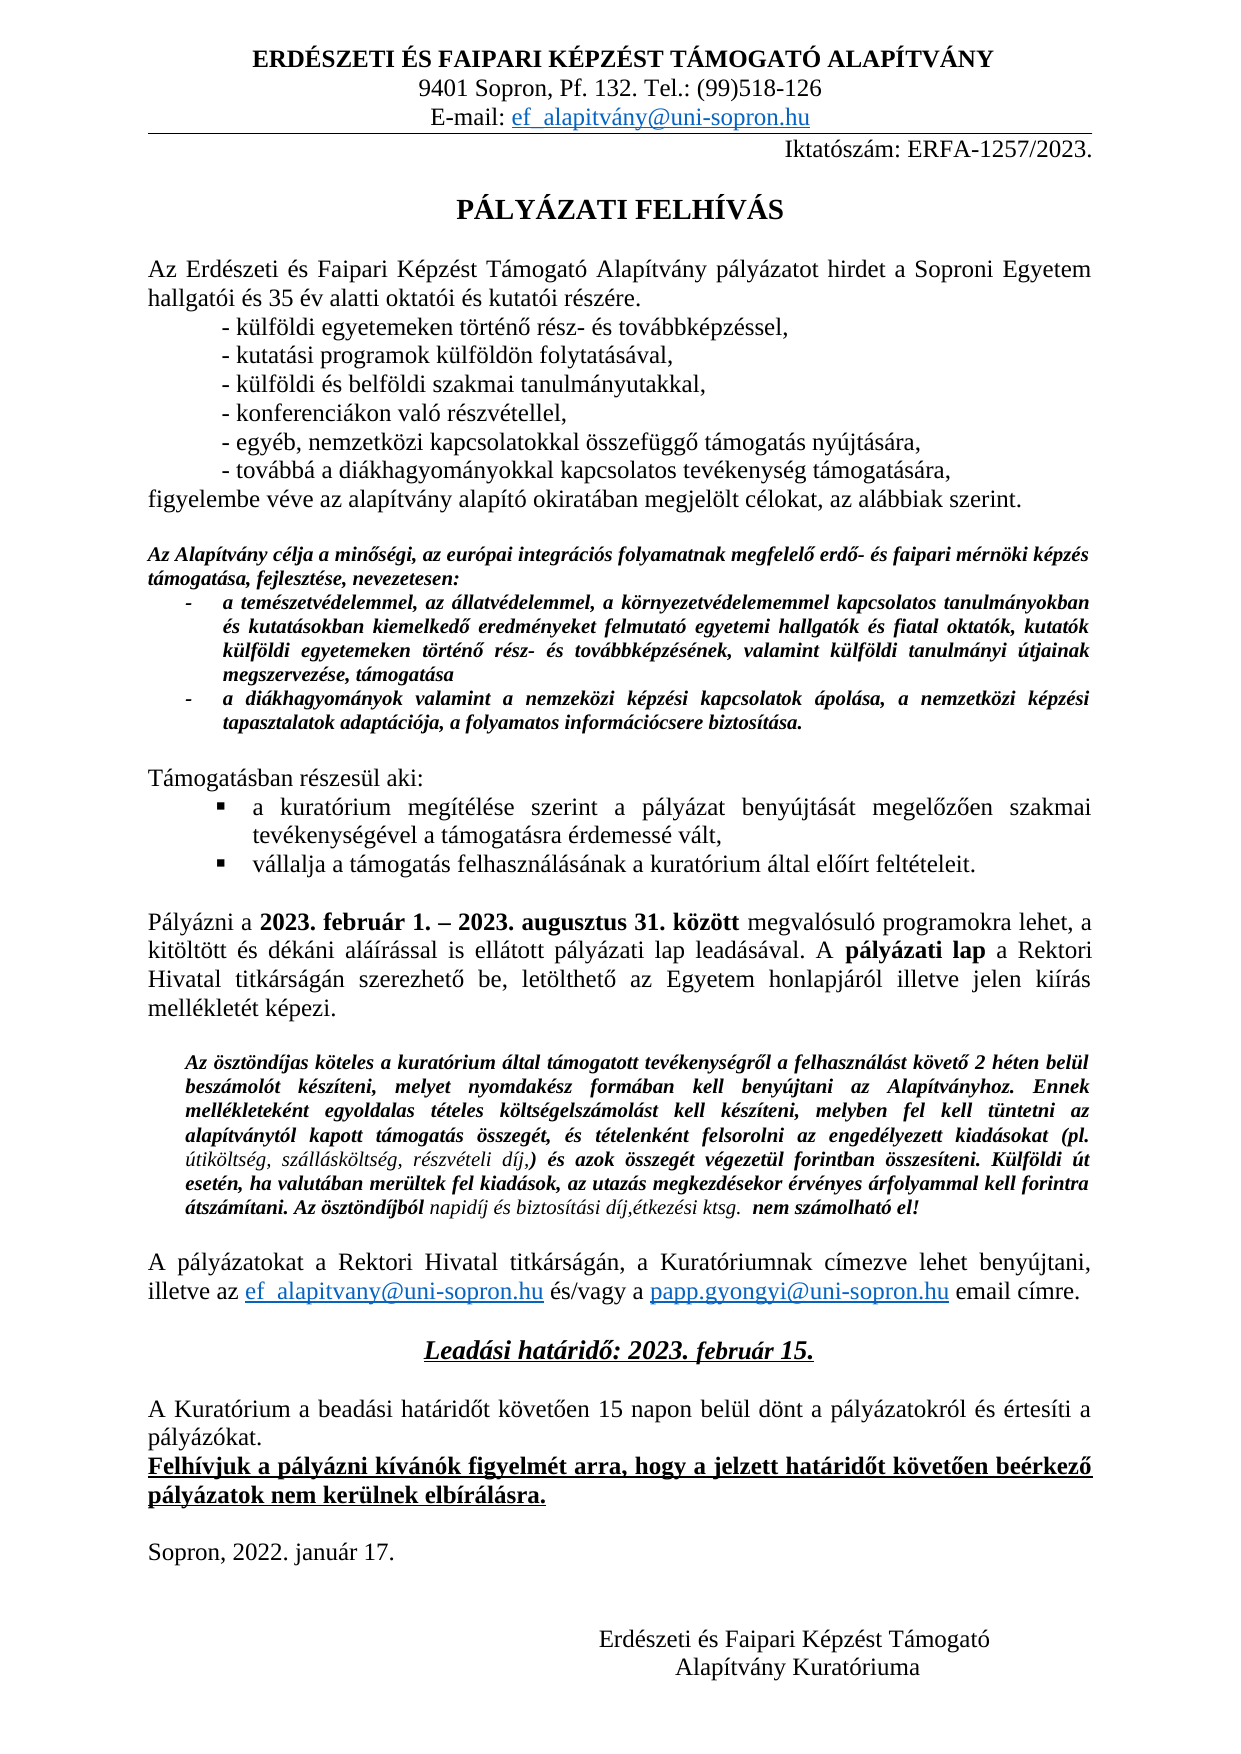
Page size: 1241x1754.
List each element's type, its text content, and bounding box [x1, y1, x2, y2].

text - konferenciákon való részvétellel, [148, 398, 1092, 427]
text - továbbá a diákhagyományokkal kapcsolatos tevékenység támogatására, [148, 455, 1092, 484]
list a temészetvédelemmel, az állatvédelemmel, a környezetvédelememmel kapcsolatos tanulmányokban és kutatásokban kiemelkedő eredményeket felmutató egyetemi hallgatók és fiatal oktatók, kutatók külföldi egyetemeken történő rész- és továbbképzésének, valamint külföldi tanulmányi útjainak megszervezése, támogatása [185, 590, 1092, 686]
list a diákhagyományok valamint a nemzeközi képzési kapcsolatok ápolása, a nemzetközi képzési tapasztalatok adaptációja, a folyamatos információcsere biztosítása. [185, 686, 1092, 734]
text Az Erdészeti és Faipari Képzést Támogató Alapítvány pályázatot hirdet a Soproni Egyetem hallgatói és 35 év alatti oktatói és kutatói részére. [148, 254, 1092, 312]
subtitle PÁLYÁZATI FELHÍVÁS [148, 192, 1092, 225]
text ERDÉSZETI ÉS FAIPARI Képzést Támogató Alapítvány [148, 44, 1092, 73]
list a kuratórium megítélése szerint a pályázat benyújtását megelőzően szakmai tevékenységével a támogatásra érdemessé vált, [215, 792, 1092, 849]
text Erdészeti és Faipari Képzést Támogató [148, 1624, 1092, 1652]
text Iktatószám: ERFA-1257/2023. [148, 134, 1092, 163]
text Az Alapítvány célja a minőségi, az európai integrációs folyamatnak megfelelő erdő- és faipari mérnöki képzés támogatása, fejlesztése, nevezetesen: [148, 542, 1092, 590]
text Támogatásban részesül aki: [148, 763, 1092, 792]
list vállalja a támogatás felhasználásának a kuratórium által előírt feltételeit. [215, 849, 1092, 878]
text - kutatási programok külföldön folytatásával, [148, 340, 1092, 369]
text Leadási határidő: 2023. február 15. [148, 1334, 1092, 1365]
text Pályázni a 2023. február 1. – 2023. augusztus 31. között megvalósuló programokra lehet, a kitöltött és dékáni aláírással is ellátott pályázati lap leadásával. A pályázati lap a Rektori Hivatal titkárságán szerezhető be, letölthető az Egyetem honlapjáról illetve jelen kiírás mellékletét képezi. [148, 907, 1092, 1022]
text 9401 Sopron, Pf. 132. Tel.: (99)518-126 [148, 73, 1092, 102]
text Az ösztöndíjas köteles a kuratórium által támogatott tevékenységről a felhasználást követő 2 héten belül beszámolót készíteni, melyet nyomdakész formában kell benyújtani az Alapítványhoz. Ennek mellékleteként egyoldalas tételes költségelszámolást kell készíteni, melyben fel kell tüntetni az alapítványtól kapott támogatás összegét, és tételenként felsorolni az engedélyezett kiadásokat (pl. útiköltség, szállásköltség, részvételi díj,) és azok összegét végezetül forintban összesíteni. Külföldi út esetén, ha valutában merültek fel kiadások, az utazás megkezdésekor érvényes árfolyammal kell forintra átszámítani. Az ösztöndíjból napidíj és biztosítási díj,étkezési ktsg. nem számolható el! [185, 1050, 1092, 1219]
text A pályázatokat a Rektori Hivatal titkárságán, a Kuratóriumnak címezve lehet benyújtani, illetve az ef_alapitvany@uni-sopron.hu és/vagy a papp.gyongyi@uni-sopron.hu email címre. [148, 1247, 1092, 1305]
text A Kuratórium a beadási határidőt követően 15 napon belül dönt a pályázatokról és értesíti a pályázókat. [148, 1394, 1092, 1451]
text E-mail: ef_alapitvány@uni-sopron.hu [148, 102, 1092, 133]
text figyelembe véve az alapítvány alapító okiratában megjelölt célokat, az alábbiak szerint. [148, 484, 1092, 513]
text - külföldi egyetemeken történő rész- és továbbképzéssel, [148, 312, 1092, 340]
text Felhívjuk a pályázni kívánók figyelmét arra, hogy a jelzett határidőt követően beérkező pályázatok nem kerülnek elbírálásra. [148, 1451, 1092, 1476]
text Sopron, 2022. január 17. [148, 1537, 1092, 1566]
text - külföldi és belföldi szakmai tanulmányutakkal, [148, 369, 1092, 398]
text Alapítvány Kuratóriuma [148, 1652, 1092, 1705]
text - egyéb, nemzetközi kapcsolatokkal összefüggő támogatás nyújtására, [148, 427, 1092, 455]
text Felhívjuk a pályázni kívánók figyelmét arra, hogy a jelzett határidőt követően beérkező pályázatok nem kerülnek elbírálásra. [148, 1478, 1092, 1509]
